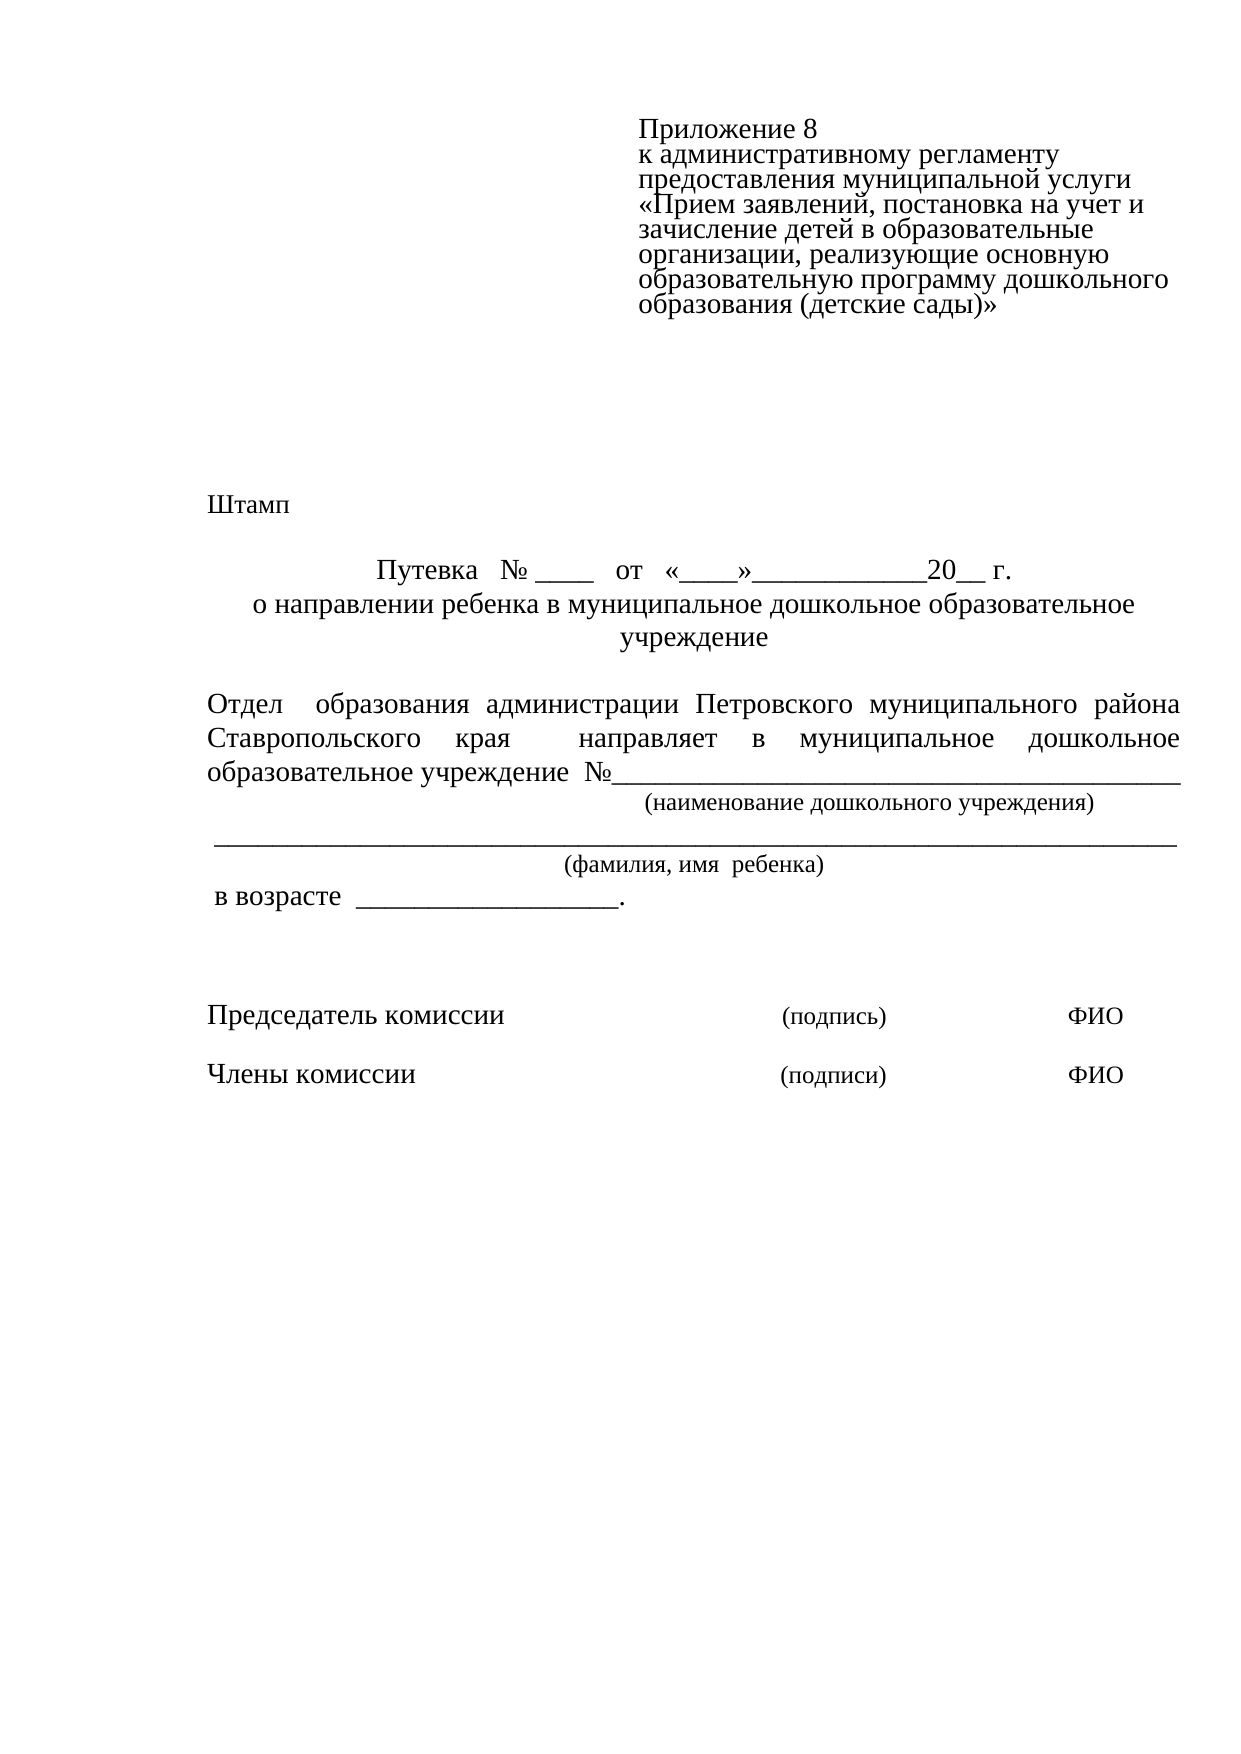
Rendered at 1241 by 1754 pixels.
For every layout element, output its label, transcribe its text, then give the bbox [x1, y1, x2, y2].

text (наименование дошкольного учреждения) [207, 787, 1181, 816]
text Председатель комиссии (подпись) ФИО [207, 997, 1181, 1031]
text __________________________________________________________________ [207, 816, 1181, 849]
text в возрасте __________________. [207, 878, 1181, 912]
text Путевка № ____ от «____»____________20__ г. [207, 552, 1181, 586]
text (фамилия, имя ребенка) [207, 849, 1181, 878]
text к административному регламенту предоставления муниципальной услуги «Прием заявлений, постановка на учет и зачисление детей в образовательные организации, реализующие основную образовательную программу дошкольного образования (детские сады)» [638, 143, 1181, 318]
text о направлении ребенка в муниципальное дошкольное образовательное [207, 586, 1181, 619]
text Члены комиссии (подписи) ФИО [207, 1056, 1181, 1090]
text Отдел образования администрации Петровского муниципального района Ставропольского края направляет в муниципальное дошкольное образовательное учреждение №_______________________________________ [207, 687, 1181, 787]
text Штамп [207, 488, 1181, 519]
text учреждение [207, 619, 1181, 653]
text Приложение 8 [638, 118, 1181, 143]
